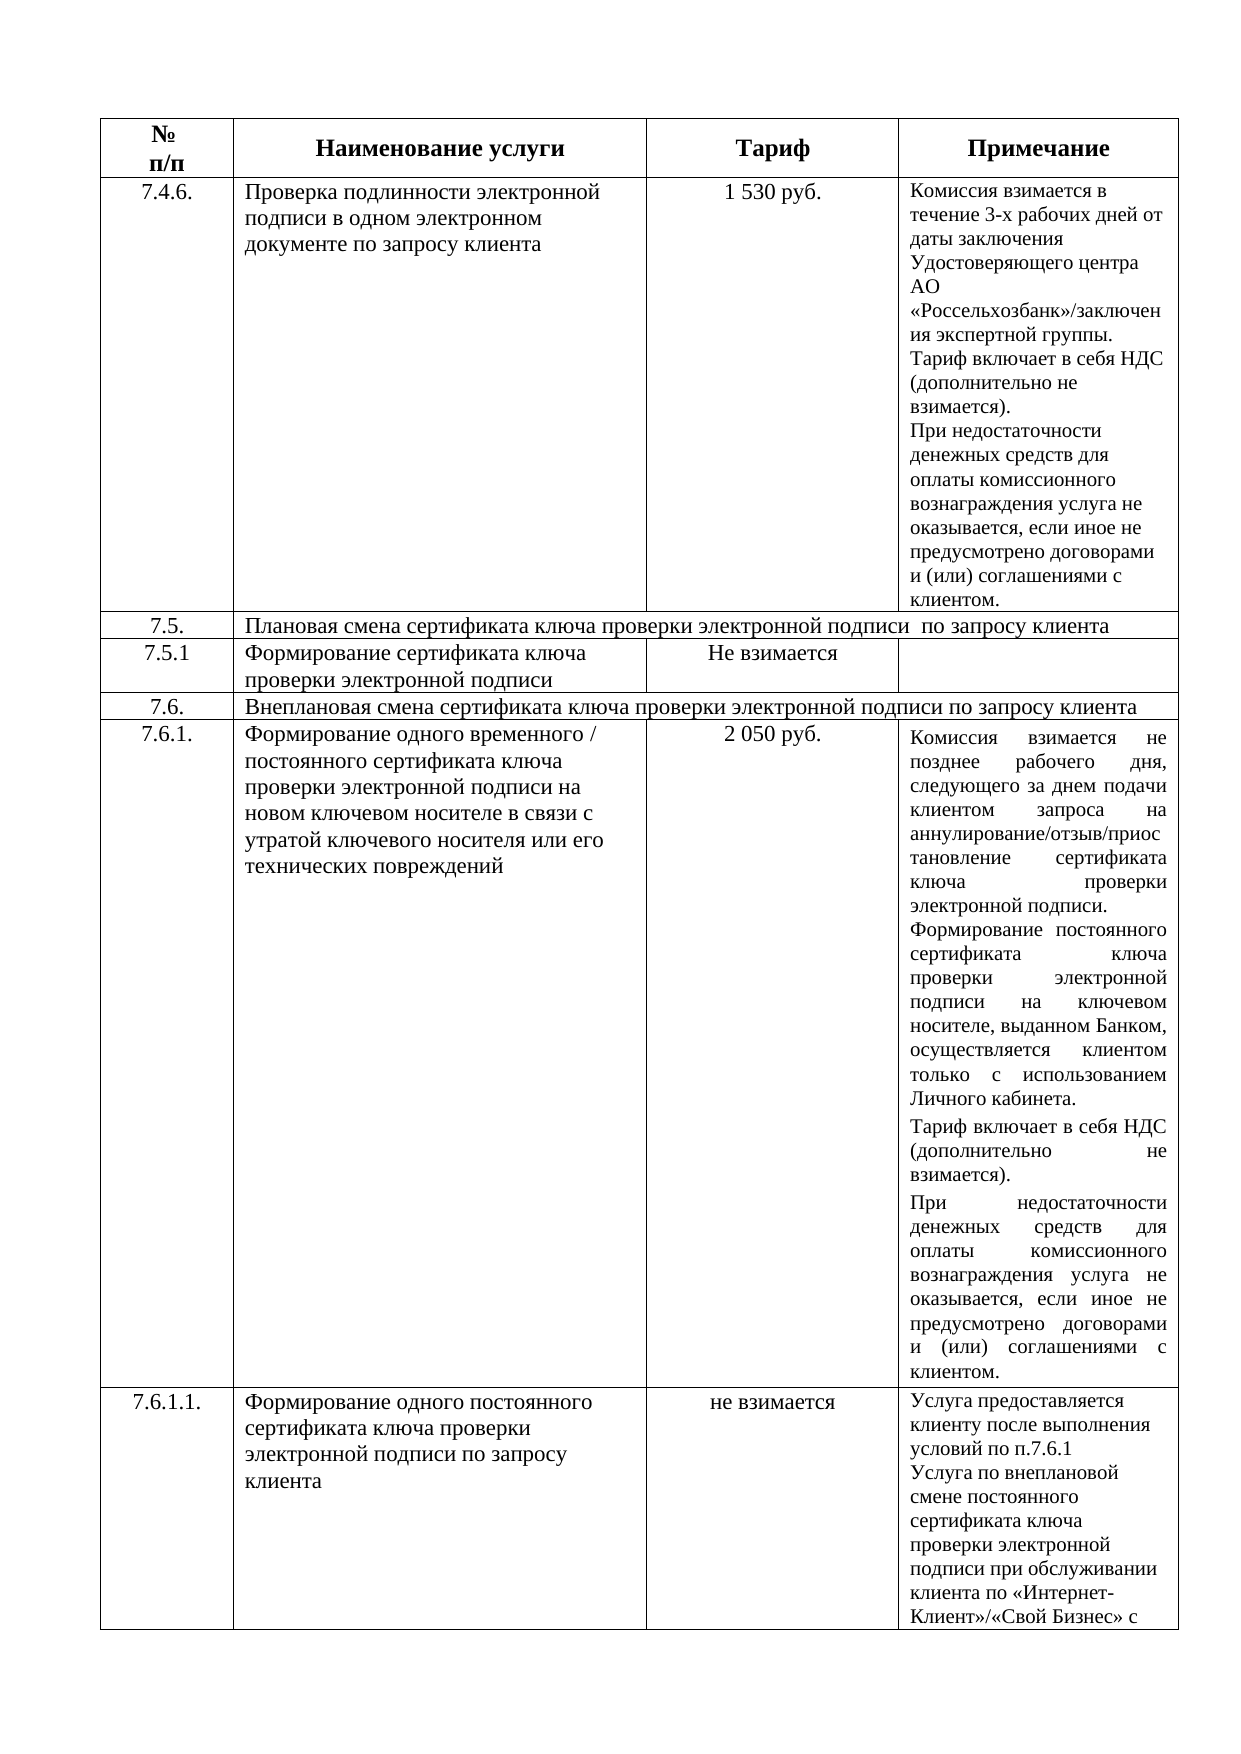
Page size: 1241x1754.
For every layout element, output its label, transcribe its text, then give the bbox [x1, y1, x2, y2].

table_cell Не взимается [647, 639, 898, 692]
table_cell 7.4.6. [101, 178, 233, 611]
table_cell 1 530 руб. [647, 178, 898, 611]
table_cell [899, 639, 1178, 692]
table_cell Проверка подлинности электронной подписи в одном электронном документе по запросу клиента [234, 178, 646, 611]
table_cell 7.6. [101, 693, 233, 719]
table_cell 2 050 руб. [647, 720, 898, 1387]
table_header № п/п [101, 119, 233, 177]
table_cell 7.5. [101, 612, 233, 638]
table_cell Формирование сертификата ключа проверки электронной подписи [234, 639, 646, 692]
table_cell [899, 1388, 1178, 1628]
table_cell Комиссия взимается в течение 3-х рабочих дней от даты заключения Удостоверяющего центра АО «Россельхозбанк»/заключения экспертной группы. Тариф включает в себя НДС (дополнительно не взимается). При недостаточности денежных средств для оплаты комиссионного вознаграждения услуга не оказывается, если иное не предусмотрено договорами и (или) соглашениями с клиентом. [899, 178, 1178, 611]
table_cell 7.6.1. [101, 720, 233, 1387]
table_cell 7.6.1.1. [101, 1388, 233, 1628]
table_cell Формирование одного временного / постоянного сертификата ключа проверки электронной подписи на новом ключевом носителе в связи с утратой ключевого носителя или его технических повреждений [234, 720, 646, 1387]
table_cell не взимается [647, 1388, 898, 1628]
table_cell Внеплановая смена сертификата ключа проверки электронной подписи по запросу клиента [234, 693, 1178, 719]
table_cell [234, 1388, 646, 1628]
table_header Примечание [899, 119, 1178, 177]
table_cell 7.5.1 [101, 639, 233, 692]
table_cell Плановая смена сертификата ключа проверки электронной подписи по запросу клиента [234, 612, 1178, 638]
table_header Наименование услуги [234, 119, 646, 177]
table_cell Комиссия взимается не позднее рабочего дня, следующего за днем подачи клиентом запроса на аннулирование/отзыв/приостановление сертификата ключа проверки электронной подписи. Формирование постоянного сертификата ключа проверки электронной подписи на ключевом носителе, выданном Банком, осуществляется клиентом только с использованием Личного кабинета. Тариф включает в себя НДС (дополнительно не взимается). При недостаточности денежных средств для оплаты комиссионного вознаграждения услуга не оказывается, если иное не предусмотрено договорами и (или) соглашениями с клиентом. [899, 720, 1178, 1387]
table_header Тариф [647, 119, 898, 177]
